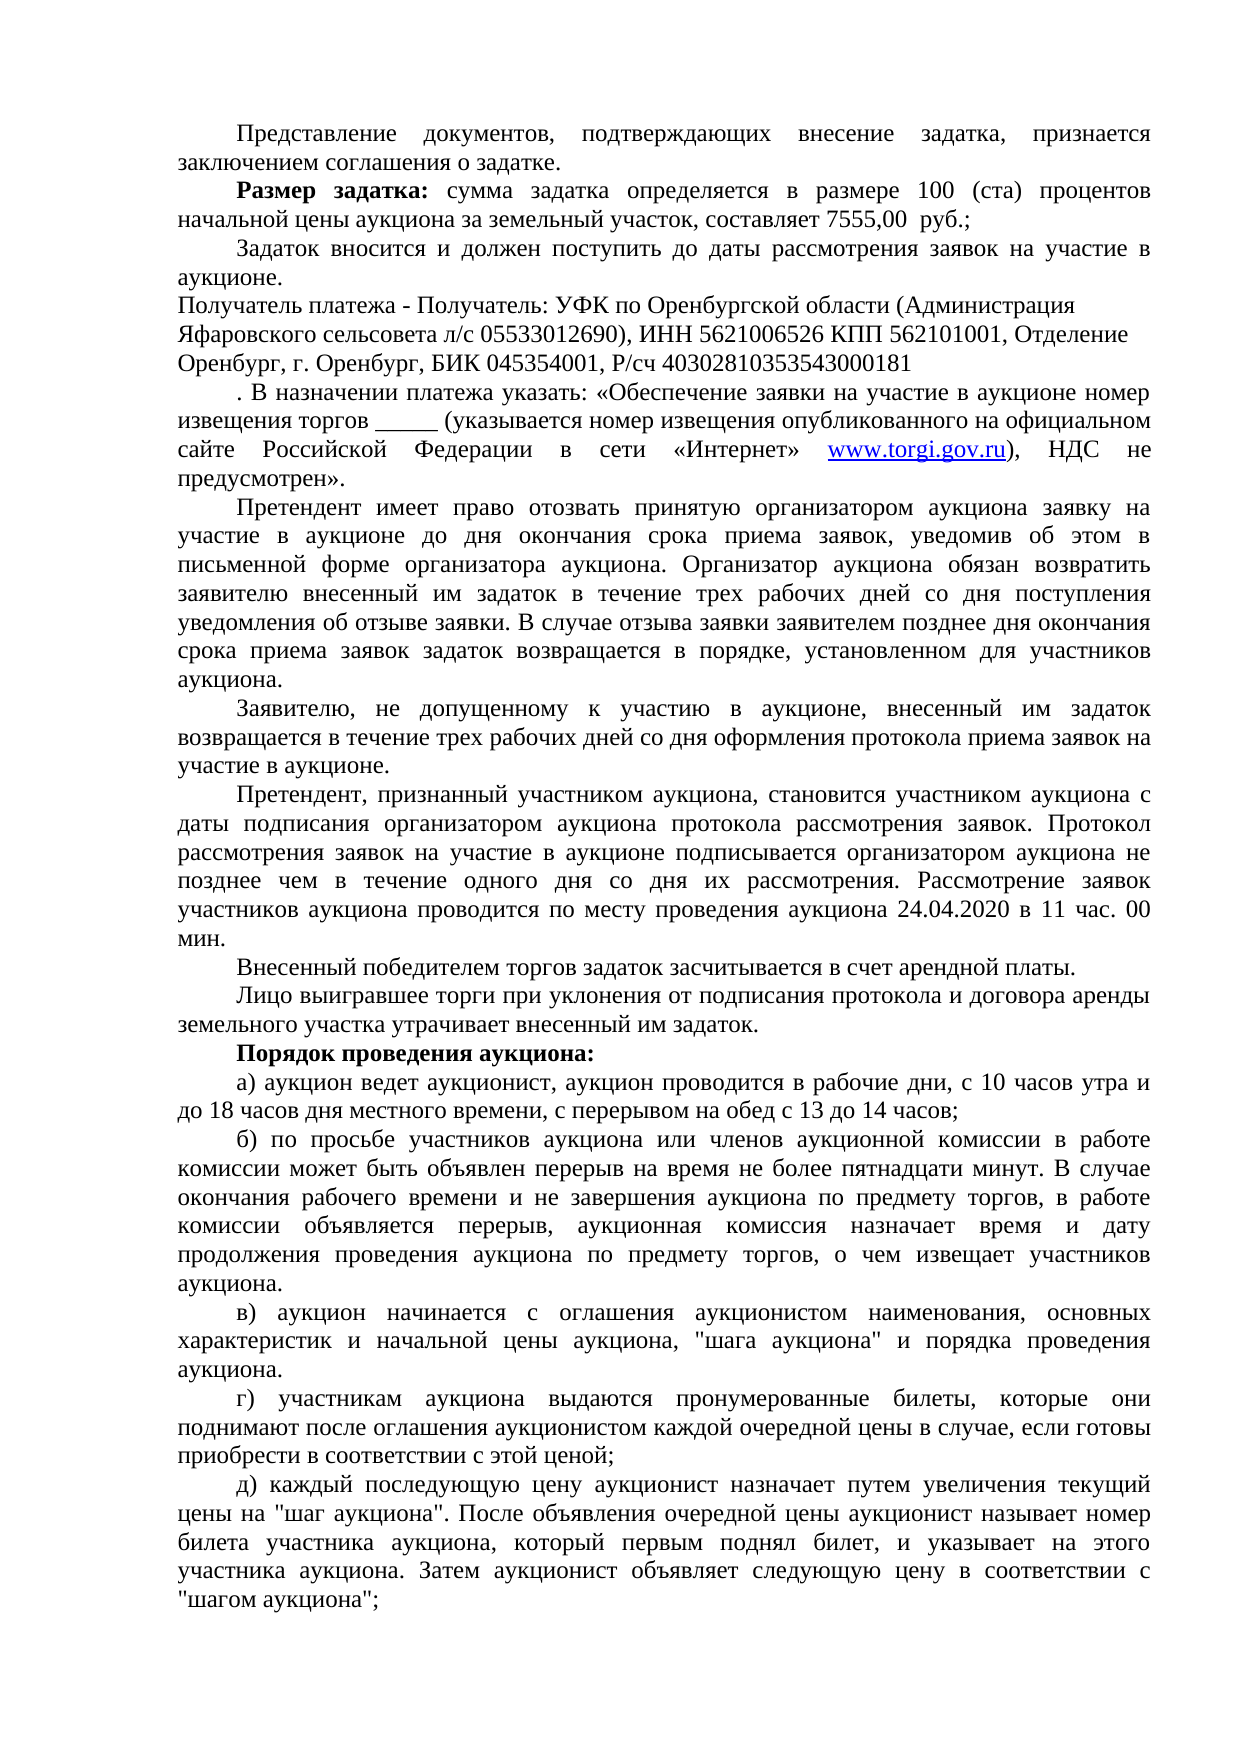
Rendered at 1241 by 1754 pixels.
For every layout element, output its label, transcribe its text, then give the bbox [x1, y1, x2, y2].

text Получатель платежа - Получатель: УФК по Оренбургской области (Администрация Яфаровского сельсовета л/с 05533012690), ИНН 5621006526 КПП 562101001, Отделение Оренбург, г. Оренбург, БИК 045354001, Р/сч 40302810353543000181 [177, 291, 1152, 377]
text Претендент, признанный участником аукциона, становится участником аукциона с даты подписания организатором аукциона протокола рассмотрения заявок. Протокол рассмотрения заявок на участие в аукционе подписывается организатором аукциона не позднее чем в течение одного дня со дня их рассмотрения. Рассмотрение заявок участников аукциона проводится по месту проведения аукциона 24.04.2020 в 11 час. 00 мин. [177, 779, 1152, 952]
text Лицо выигравшее торги при уклонения от подписания протокола и договора аренды земельного участка утрачивает внесенный им задаток. [177, 981, 1152, 1038]
text Претендент имеет право отозвать принятую организатором аукциона заявку на участие в аукционе до дня окончания срока приема заявок, уведомив об этом в письменной форме организатора аукциона. Организатор аукциона обязан возвратить заявителю внесенный им задаток в течение трех рабочих дней со дня поступления уведомления об отзыве заявки. В случае отзыва заявки заявителем позднее дня окончания срока приема заявок задаток возвращается в порядке, установленном для участников аукциона. [177, 492, 1152, 693]
text Размер задатка: сумма задатка определяется в размере 100 (ста) процентов начальной цены аукциона за земельный участок, составляет 7555,00 руб.; [177, 176, 1152, 233]
text Представление документов, подтверждающих внесение задатка, признается заключением соглашения о задатке. [177, 118, 1152, 176]
text а) аукцион ведет аукционист, аукцион проводится в рабочие дни, с 10 часов утра и до 18 часов дня местного времени, с перерывом на обед с 13 до 14 часов; [177, 1067, 1152, 1124]
text в) аукцион начинается с оглашения аукционистом наименования, основных характеристик и начальной цены аукциона, "шага аукциона" и порядка проведения аукциона. [177, 1297, 1152, 1383]
text . В назначении платежа указать: «Обеспечение заявки на участие в аукционе номер извещения торгов _____ (указывается номер извещения опубликованного на официальном сайте Российской Федерации в сети «Интернет» www.torgi.gov.ru), НДС не предусмотрен». [177, 377, 1152, 492]
text Задаток вносится и должен поступить до даты рассмотрения заявок на участие в аукционе. [177, 233, 1152, 291]
text Заявителю, не допущенному к участию в аукционе, внесенный им задаток возвращается в течение трех рабочих дней со дня оформления протокола приема заявок на участие в аукционе. [177, 693, 1152, 779]
text Внесенный победителем торгов задаток засчитывается в счет арендной платы. [177, 952, 1152, 981]
text Порядок проведения аукциона: [177, 1038, 1152, 1067]
text г) участникам аукциона выдаются пронумерованные билеты, которые они поднимают после оглашения аукционистом каждой очередной цены в случае, если готовы приобрести в соответствии с этой ценой; [177, 1383, 1152, 1469]
text д) каждый последующую цену аукционист назначает путем увеличения текущий цены на "шаг аукциона". После объявления очередной цены аукционист называет номер билета участника аукциона, который первым поднял билет, и указывает на этого участника аукциона. Затем аукционист объявляет следующую цену в соответствии с "шагом аукциона"; [177, 1469, 1152, 1613]
text б) по просьбе участников аукциона или членов аукционной комиссии в работе комиссии может быть объявлен перерыв на время не более пятнадцати минут. В случае окончания рабочего времени и не завершения аукциона по предмету торгов, в работе комиссии объявляется перерыв, аукционная комиссия назначает время и дату продолжения проведения аукциона по предмету торгов, о чем извещает участников аукциона. [177, 1124, 1152, 1297]
